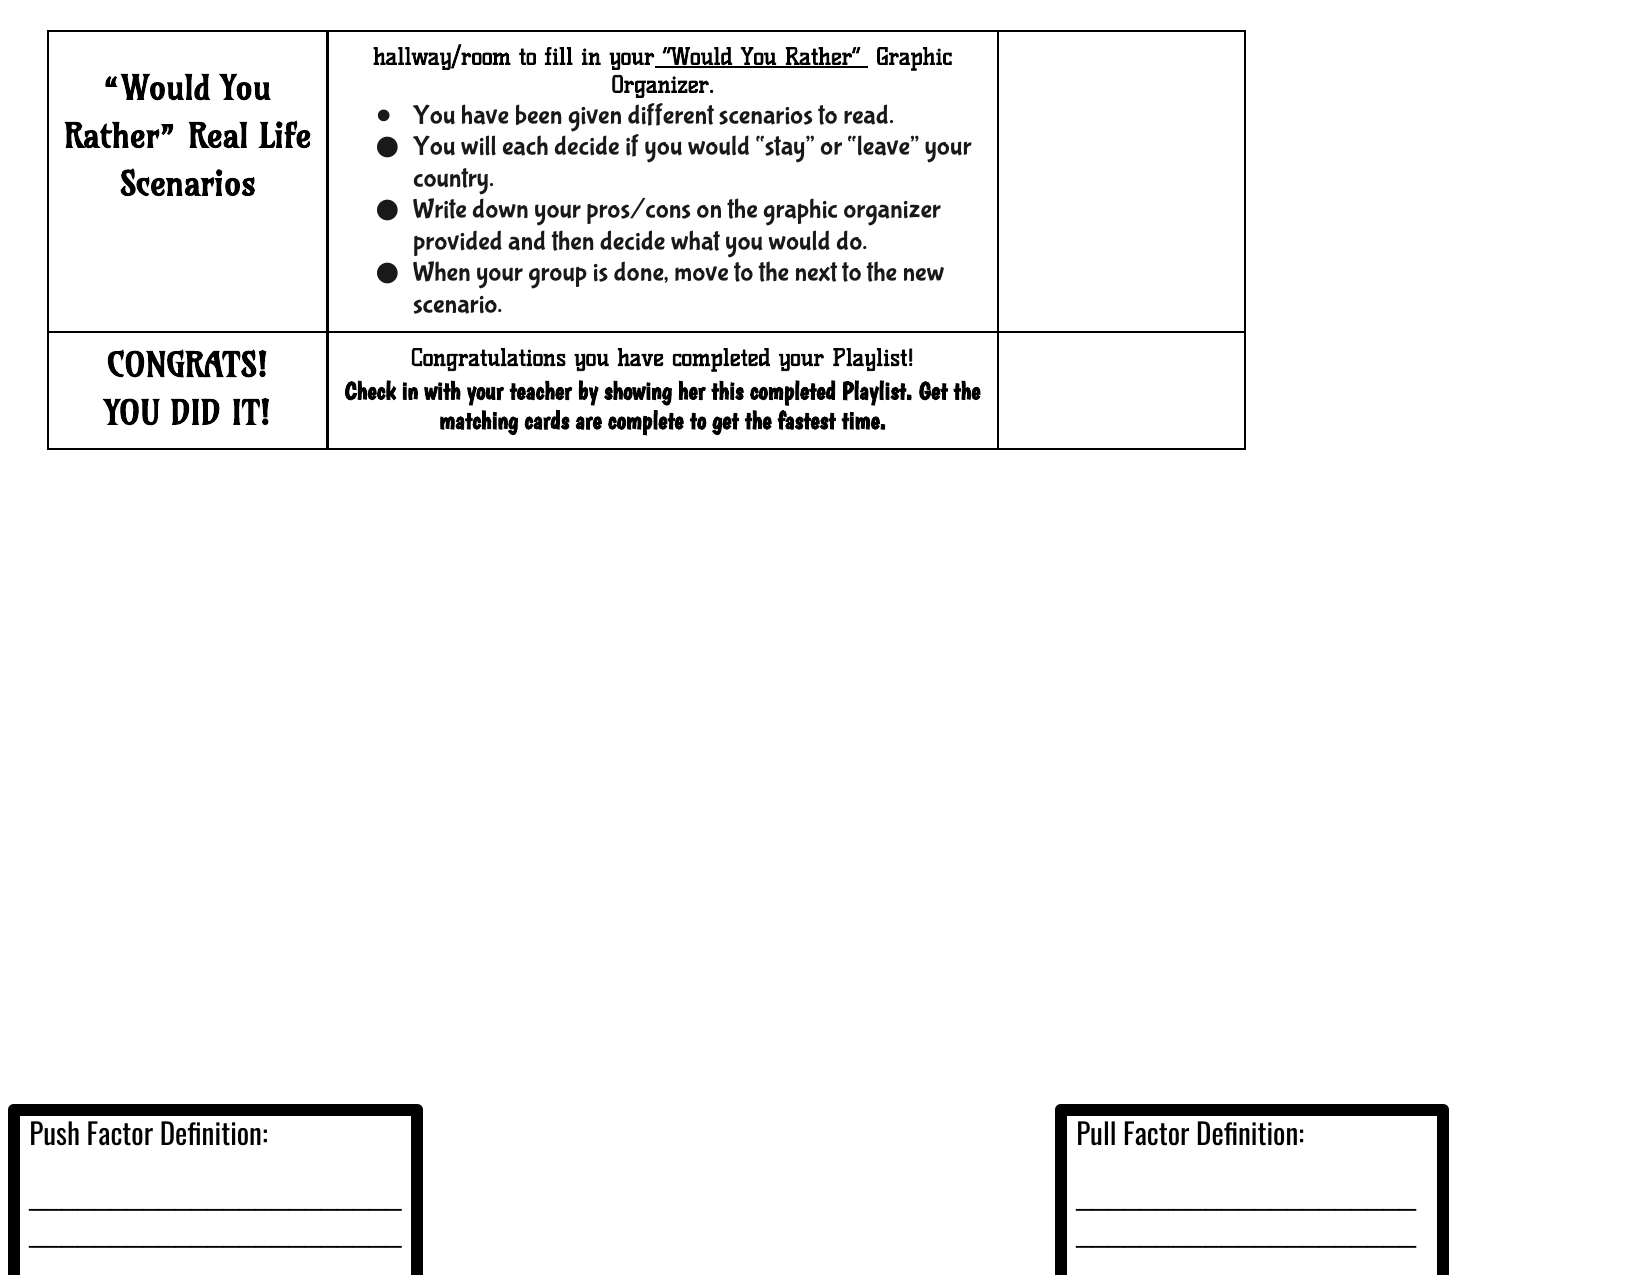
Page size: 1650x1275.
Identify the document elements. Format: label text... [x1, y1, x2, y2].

table_cell CONGRATS! YOU DID IT! [49, 333, 326, 447]
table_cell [49, 32, 326, 331]
table_cell Congratulations you have completed your Playlist! Check in with your teacher by showing her this completed Playlist. Get the matching cards are complete to get the fastest time. [329, 333, 997, 447]
table_cell [999, 32, 1244, 331]
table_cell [329, 32, 997, 331]
table_cell [999, 333, 1244, 447]
